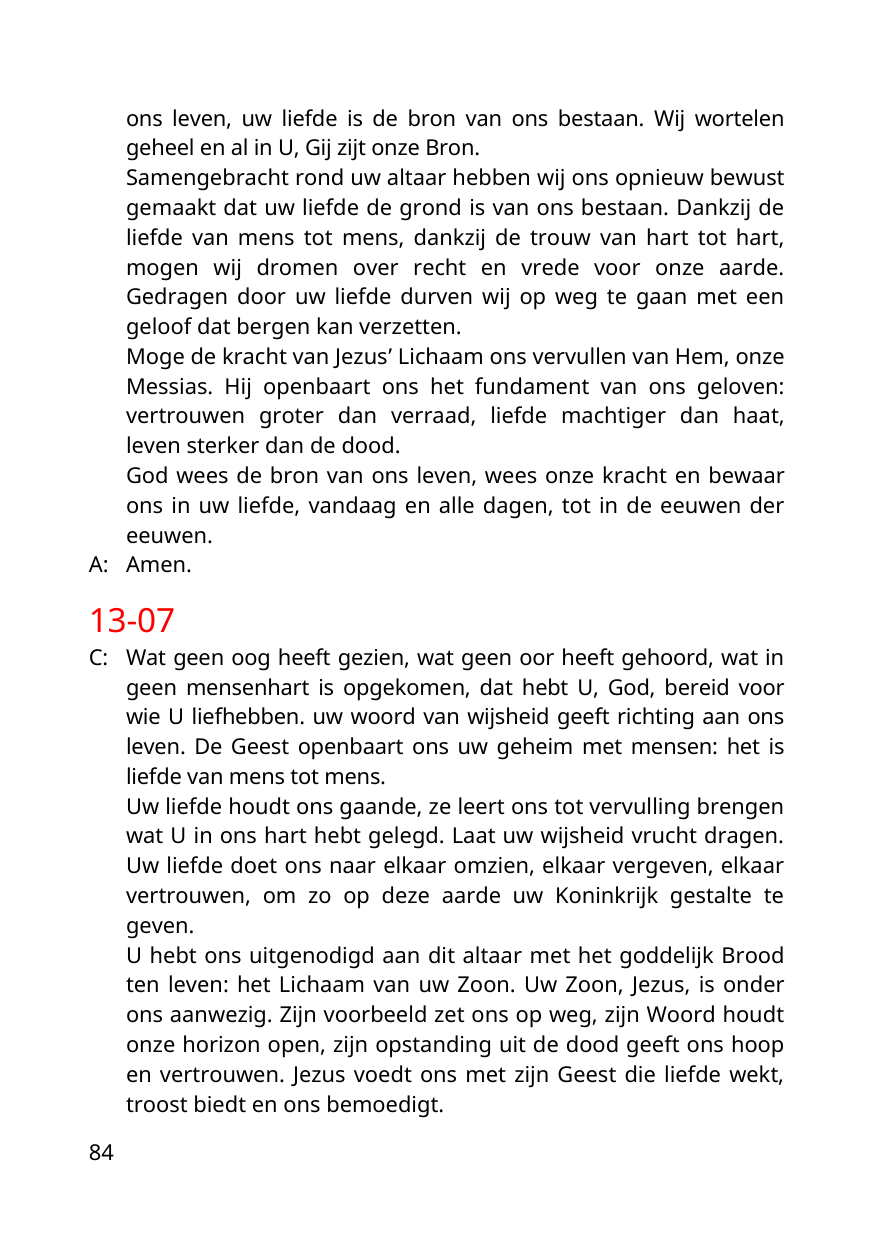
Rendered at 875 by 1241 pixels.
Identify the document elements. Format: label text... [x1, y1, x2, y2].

text U hebt ons uitgenodigd aan dit altaar met het goddelijk Brood ten leven: het Lichaam van uw Zoon. Uw Zoon, Jezus, is onder ons aanwezig. Zijn voorbeeld zet ons op weg, zijn Woord houdt onze horizon open, zijn opstanding uit de dood geeft ons hoop en vertrouwen. Jezus voedt ons met zijn Geest die liefde wekt, troost biedt en ons bemoedigt. [126, 940, 785, 1118]
text 13-07 [89, 596, 785, 642]
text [89, 103, 785, 162]
text A: Amen. [89, 549, 785, 579]
text Samengebracht rond uw altaar hebben wij ons opnieuw bewust gemaakt dat uw liefde de grond is van ons bestaan. Dankzij de liefde van mens tot mens, dankzij de trouw van hart tot hart, mogen wij dromen over recht en vrede voor onze aarde. Gedragen door uw liefde durven wij op weg te gaan met een geloof dat bergen kan verzetten. [126, 162, 785, 341]
text C: Wat geen oog heeft gezien, wat geen oor heeft gehoord, wat in geen mensenhart is opgekomen, dat hebt U, God, bereid voor wie U liefhebben. uw woord van wijsheid geeft richting aan ons leven. De Geest openbaart ons uw geheim met mensen: het is liefde van mens tot mens. [89, 642, 785, 791]
text God wees de bron van ons leven, wees onze kracht en bewaar ons in uw liefde, vandaag en alle dagen, tot in de eeuwen der eeuwen. [126, 460, 785, 549]
text Uw liefde houdt ons gaande, ze leert ons tot vervulling brengen wat U in ons hart hebt gelegd. Laat uw wijsheid vrucht dragen. Uw liefde doet ons naar elkaar omzien, elkaar vergeven, elkaar vertrouwen, om zo op deze aarde uw Koninkrijk gestalte te geven. [126, 791, 785, 940]
text Moge de kracht van Jezus’ Lichaam ons vervullen van Hem, onze Messias. Hij openbaart ons het fundament van ons geloven: vertrouwen groter dan verraad, liefde machtiger dan haat, leven sterker dan de dood. [126, 341, 785, 460]
